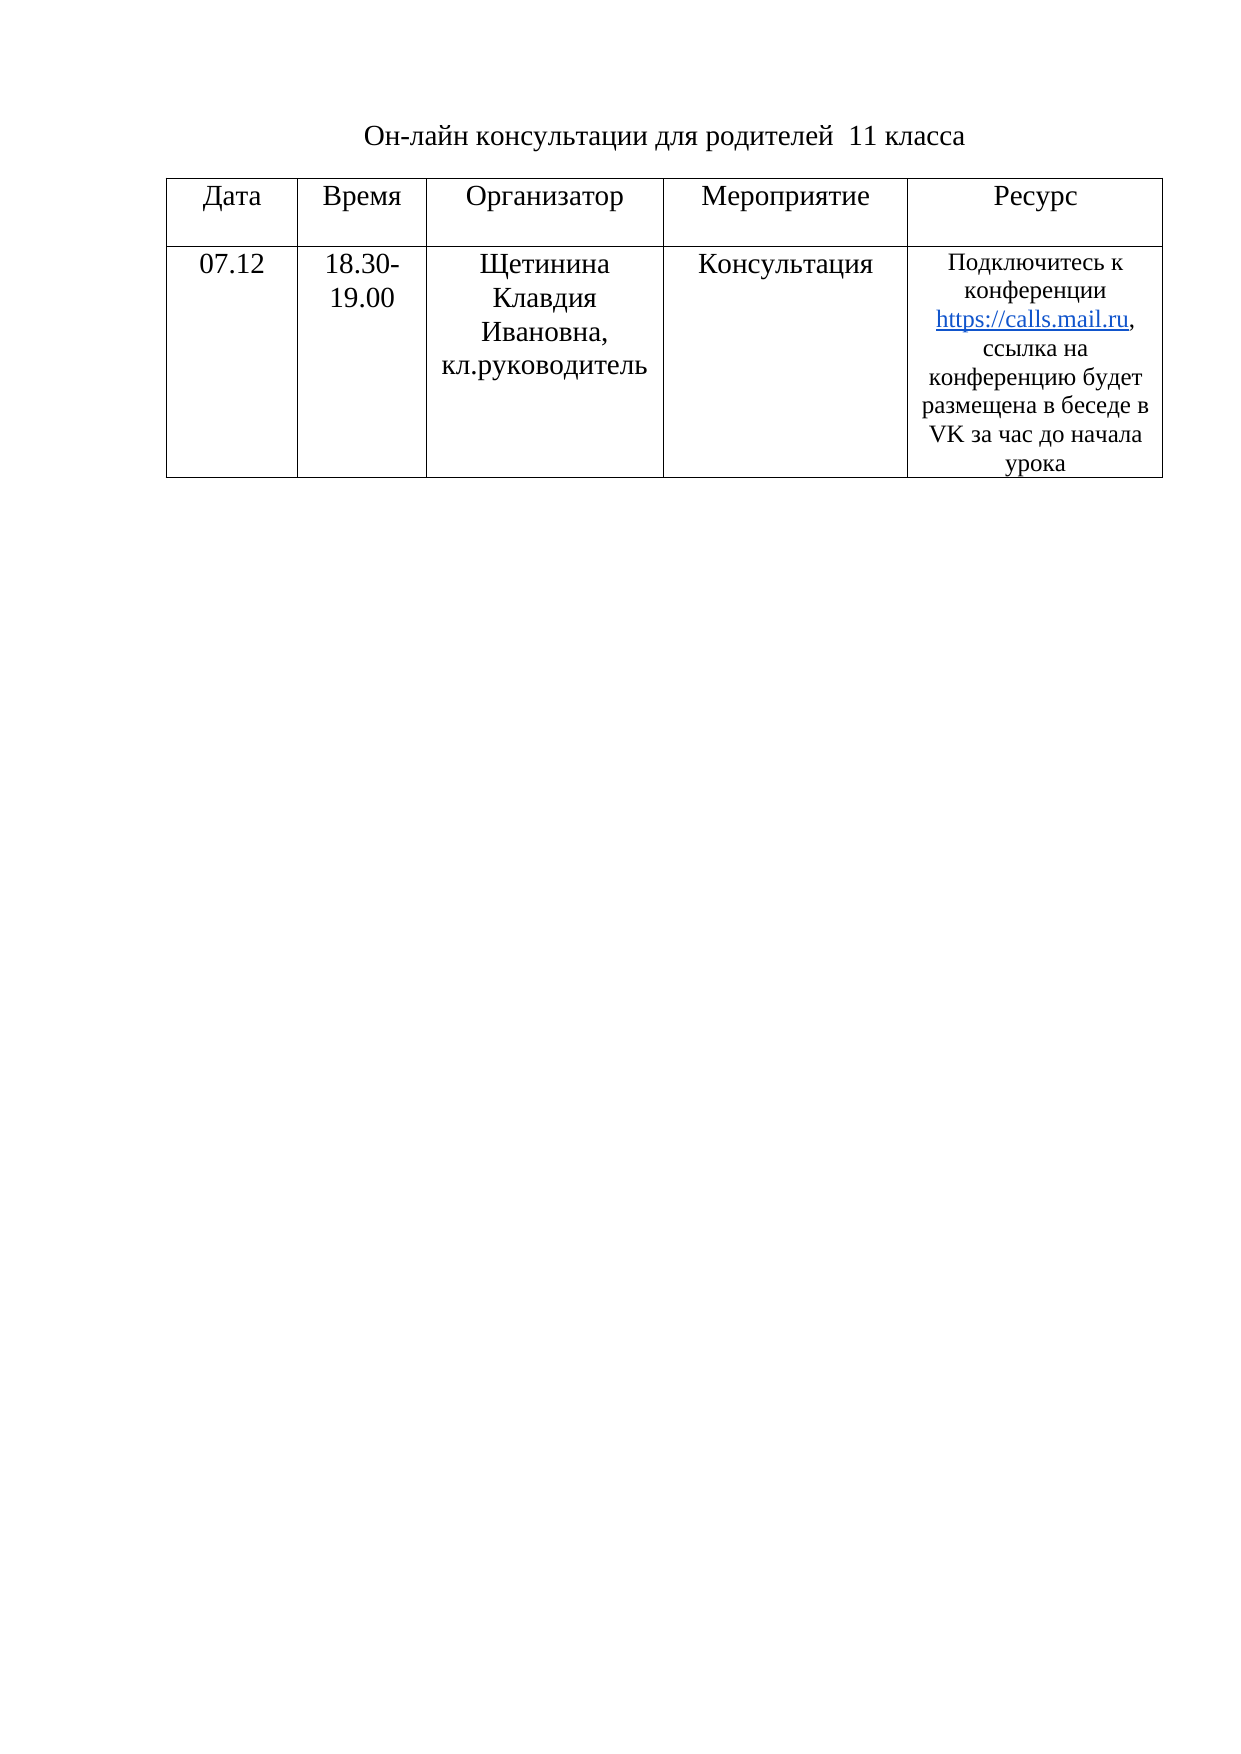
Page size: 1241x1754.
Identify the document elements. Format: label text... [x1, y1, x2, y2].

table_cell Подключитесь к конференции https://calls.mail.ru, ссылка на конференцию будет размещена в беседе в VK за час до начала урока [908, 247, 1162, 477]
table_header Мероприятие [664, 179, 907, 246]
table_header Дата [167, 179, 297, 246]
text Он-лайн консультации для родителей 11 класса [177, 118, 1152, 152]
table_cell 18.30-19.00 [298, 247, 426, 477]
table_header Ресурс [908, 179, 1162, 246]
table_cell Консультация [664, 247, 907, 477]
table_header Время [298, 179, 426, 246]
table_header Организатор [427, 179, 663, 246]
table_cell 07.12 [167, 247, 297, 477]
table_cell Щетинина Клавдия Ивановна, кл.руководитель [427, 247, 663, 477]
